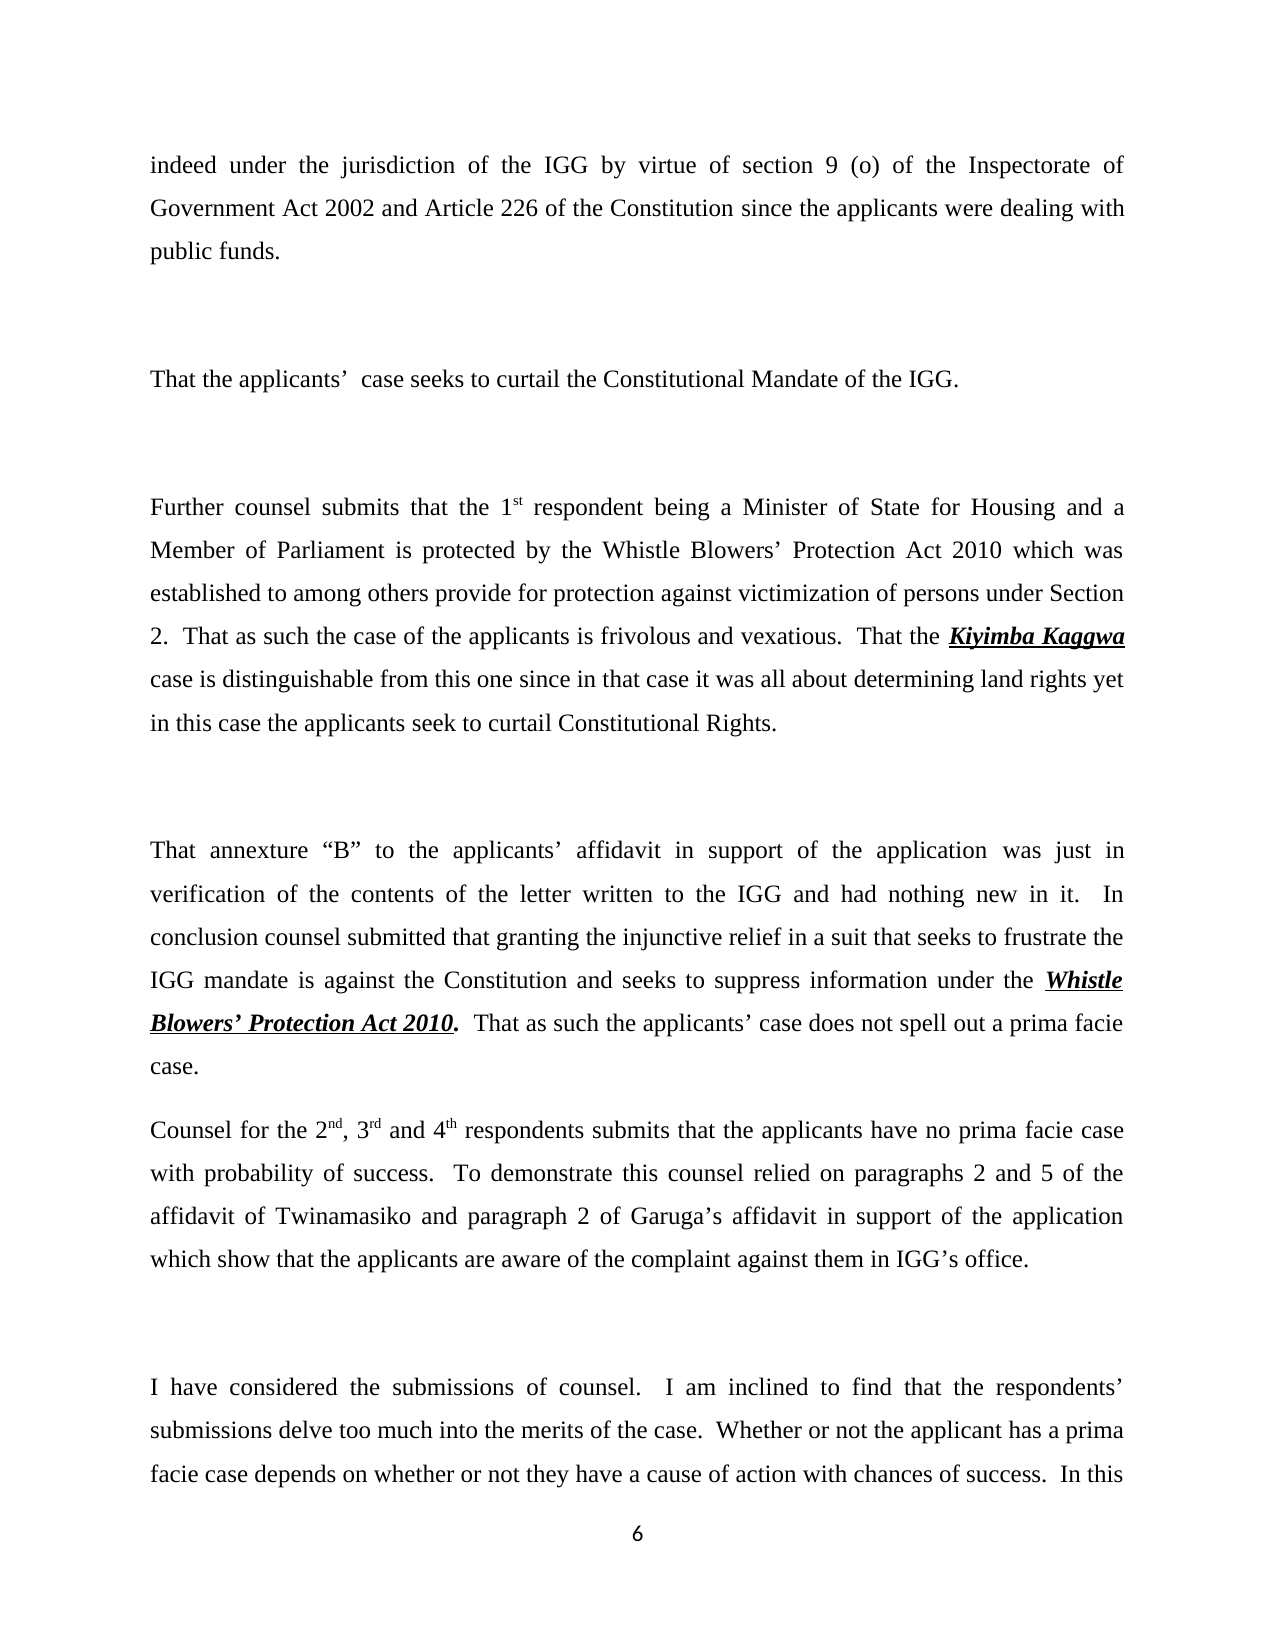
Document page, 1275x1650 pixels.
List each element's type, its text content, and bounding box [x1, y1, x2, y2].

text Further counsel submits that the 1st respondent being a Minister of State for Housing and a Member of Parliament is protected by the Whistle Blowers’ Protection Act 2010 which was established to among others provide for protection against victimization of persons under Section 2. That as such the case of the applicants is frivolous and vexatious. That the Kiyimba Kaggwa case is distinguishable from this one since in that case it was all about determining land rights yet in this case the applicants seek to curtail Constitutional Rights. [150, 492, 1125, 736]
text That annexture “B” to the applicants’ affidavit in support of the application was just in verification of the contents of the letter written to the IGG and had nothing new in it. In conclusion counsel submitted that granting the injunctive relief in a suit that seeks to frustrate the IGG mandate is against the Constitution and seeks to suppress information under the Whistle Blowers’ Protection Act 2010. That as such the applicants’ case does not spell out a prima facie case. [150, 836, 1125, 1080]
text That the applicants’ case seeks to curtail the Constitutional Mandate of the IGG. [150, 364, 1125, 393]
text Counsel for the 2nd, 3rd and 4th respondents submits that the applicants have no prima facie case with probability of success. To demonstrate this counsel relied on paragraphs 2 and 5 of the affidavit of Twinamasiko and paragraph 2 of Garuga’s affidavit in support of the application which show that the applicants are aware of the complaint against them in IGG’s office. [150, 1115, 1125, 1273]
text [150, 1372, 1125, 1487]
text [150, 150, 1125, 265]
